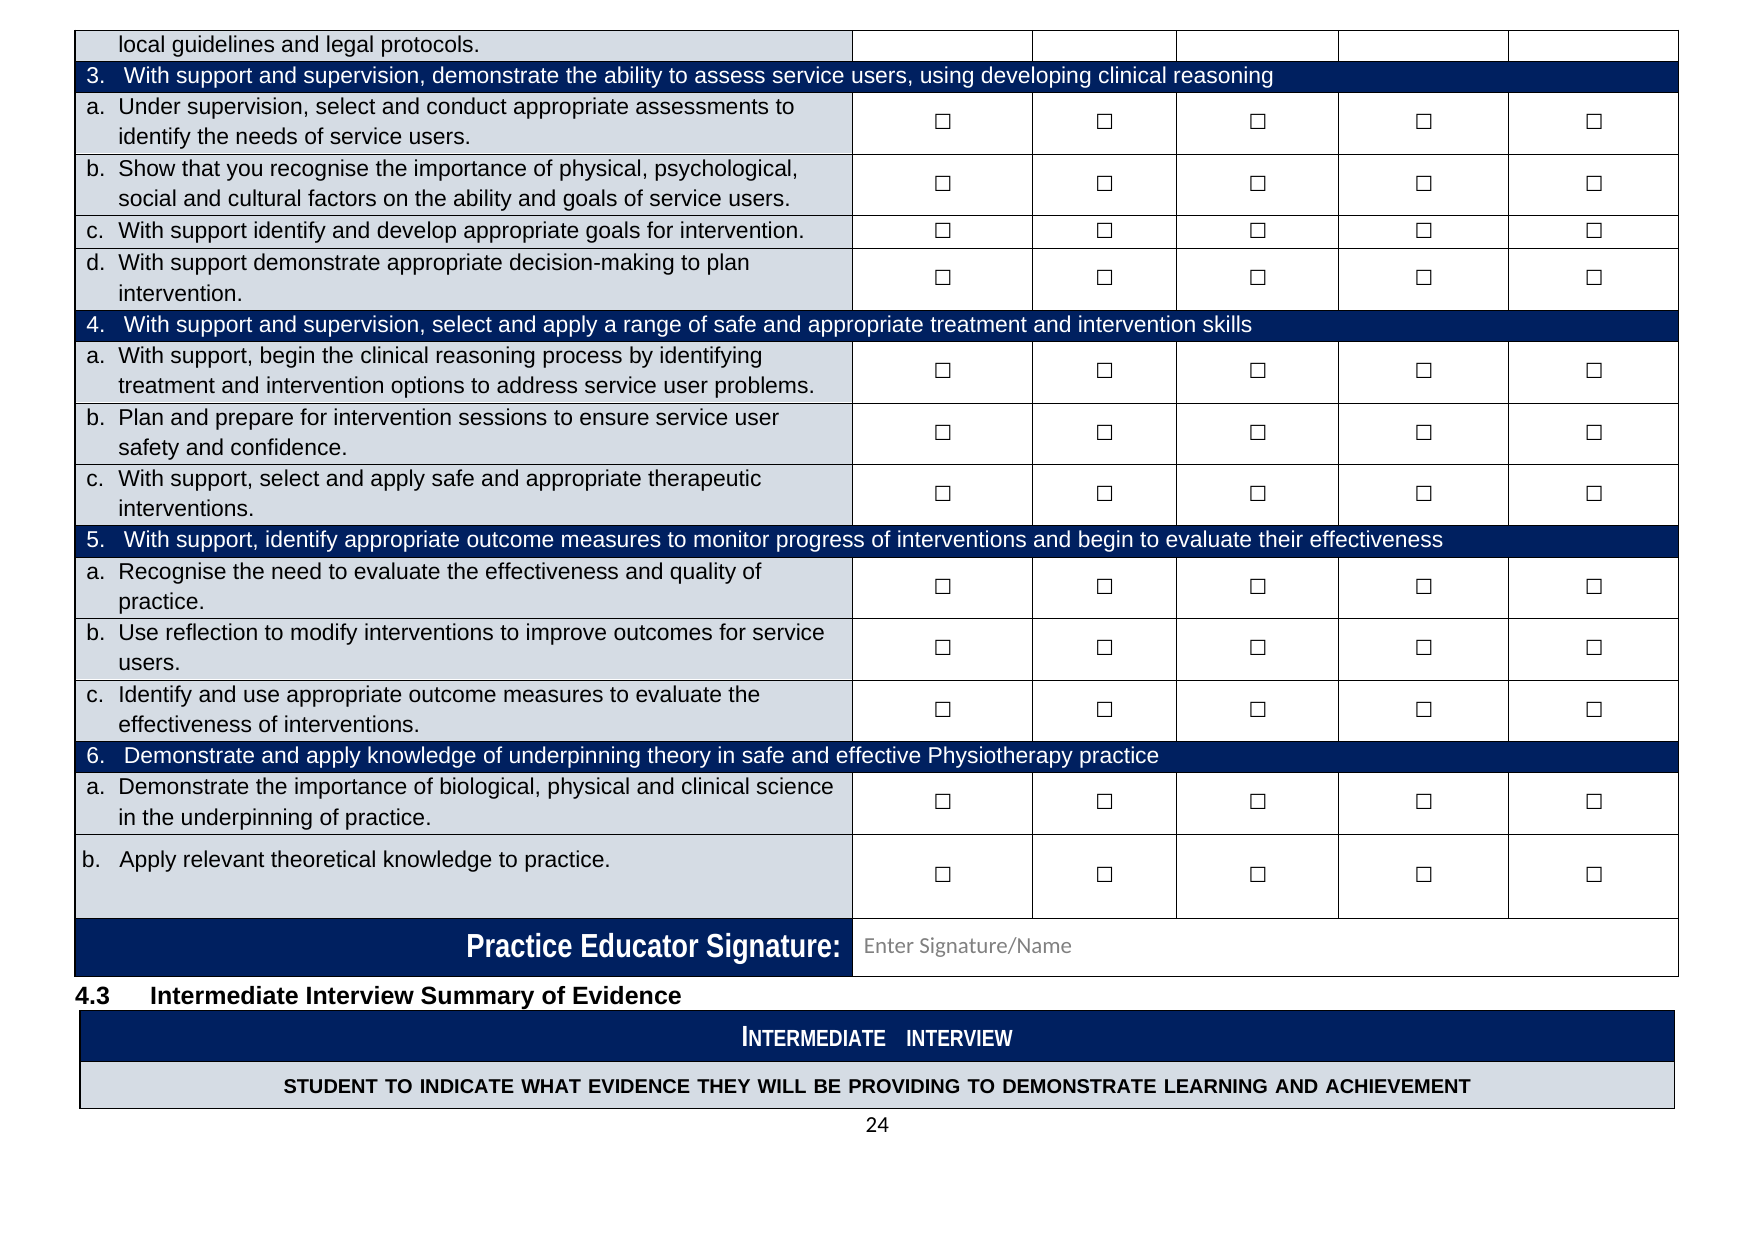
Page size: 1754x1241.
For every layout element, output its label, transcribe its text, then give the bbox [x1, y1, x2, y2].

table_cell With support and supervision, select and apply a range of safe and appropriate treatment and intervention skills [76, 311, 1678, 341]
table_cell Plan and prepare for intervention sessions to ensure service user safety and confidence. [76, 404, 852, 464]
table_cell student to indicate what evidence they will be providing to demonstrate learning and achievement [81, 1062, 1674, 1108]
table_cell Apply relevant theoretical knowledge to practice. [76, 835, 852, 918]
table_cell Use reflection to modify interventions to improve outcomes for service users. [76, 619, 852, 679]
table_header Intermediate interview [81, 1011, 1674, 1061]
table_cell Demonstrate the importance of biological, physical and clinical science in the underpinning of practice. [76, 773, 852, 834]
table_cell With support, begin the clinical reasoning process by identifying treatment and intervention options to address service user problems. [76, 342, 852, 402]
table_cell With support and supervision, demonstrate the ability to assess service users, using developing clinical reasoning [76, 62, 1678, 92]
subtitle 4.3 Intermediate Interview Summary of Evidence [75, 981, 1679, 1010]
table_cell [76, 31, 852, 61]
table_cell With support, select and apply safe and appropriate therapeutic interventions. [76, 465, 852, 525]
table_cell With support identify and develop appropriate goals for intervention. [76, 216, 852, 248]
table_cell Show that you recognise the importance of physical, psychological, social and cultural factors on the ability and goals of service users. [76, 155, 852, 215]
table_cell With support, identify appropriate outcome measures to monitor progress of interventions and begin to evaluate their effectiveness [76, 526, 1678, 557]
table_cell With support demonstrate appropriate decision-making to plan intervention. [76, 249, 852, 310]
table_cell Practice Educator Signature: [76, 919, 852, 976]
table_cell Recognise the need to evaluate the effectiveness and quality of practice. [76, 558, 852, 618]
table_cell Demonstrate and apply knowledge of underpinning theory in safe and effective Physiotherapy practice [76, 742, 1678, 772]
table_cell Identify and use appropriate outcome measures to evaluate the effectiveness of interventions. [76, 681, 852, 741]
table_cell Under supervision, select and conduct appropriate assessments to identify the needs of service users. [76, 93, 852, 153]
